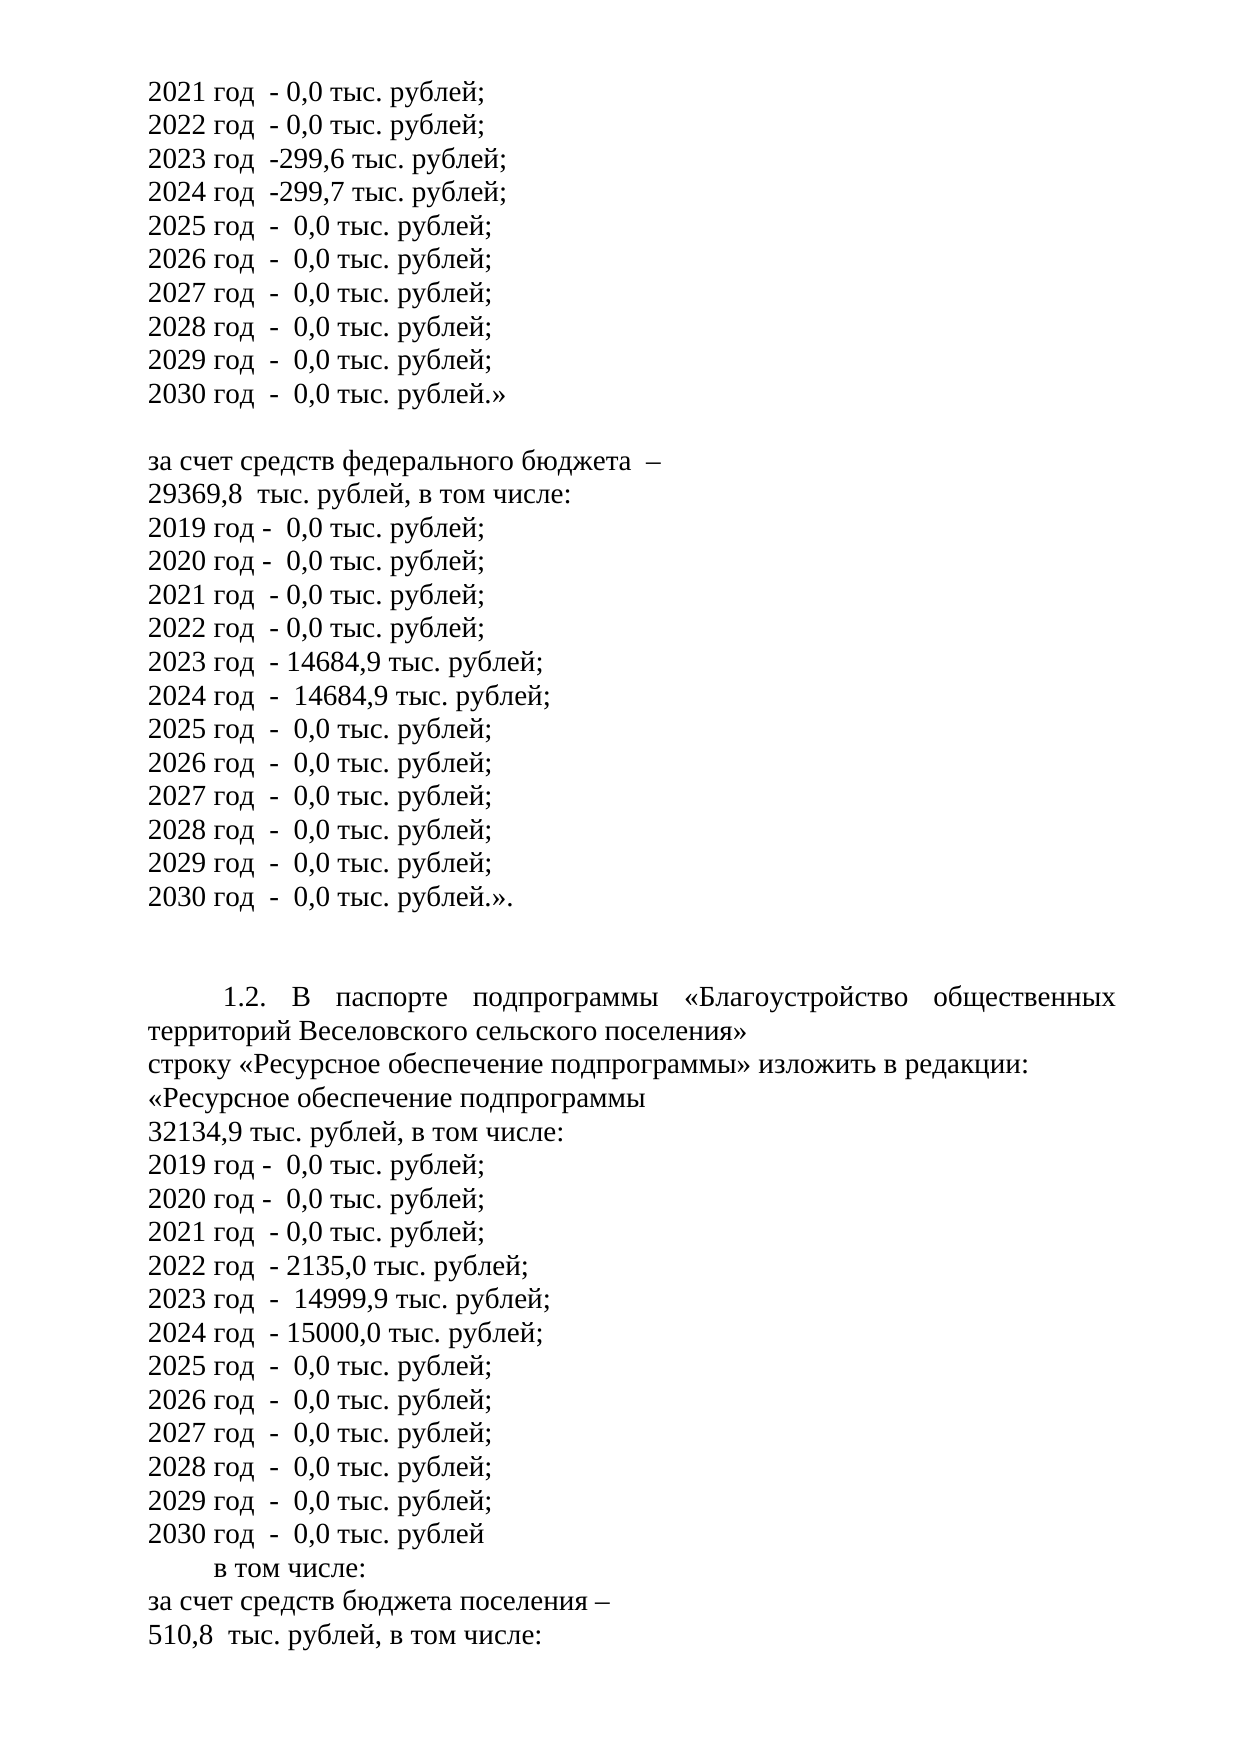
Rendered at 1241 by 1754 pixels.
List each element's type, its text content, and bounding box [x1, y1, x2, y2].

text 2030 год - 0,0 тыс. рублей [148, 1516, 1116, 1550]
text 2023 год -299,6 тыс. рублей; [148, 141, 1116, 174]
text 2022 год - 2135,0 тыс. рублей; [148, 1248, 1116, 1281]
text 1.2. В паспорте подпрограммы «Благоустройство общественных территорий Веселовского сельского поселения» [148, 979, 1116, 1047]
text 2020 год - 0,0 тыс. рублей; [148, 543, 1116, 577]
text 2028 год - 0,0 тыс. рублей; [148, 1449, 1116, 1483]
text 2019 год - 0,0 тыс. рублей; [148, 510, 1116, 543]
text 2024 год - 15000,0 тыс. рублей; [148, 1315, 1116, 1348]
text 2024 год - 14684,9 тыс. рублей; [148, 678, 1116, 711]
text 2020 год - 0,0 тыс. рублей; [148, 1181, 1116, 1214]
text за счет средств бюджета поселения – [148, 1583, 1116, 1617]
text 2025 год - 0,0 тыс. рублей; [148, 208, 1116, 242]
text 2028 год - 0,0 тыс. рублей; [148, 812, 1116, 845]
text 510,8 тыс. рублей, в том числе: [148, 1617, 1116, 1650]
text 2026 год - 0,0 тыс. рублей; [148, 242, 1116, 275]
text 2024 год -299,7 тыс. рублей; [148, 174, 1116, 208]
text 29369,8 тыс. рублей, в том числе: [148, 476, 1116, 510]
text 2022 год - 0,0 тыс. рублей; [148, 611, 1116, 644]
text 2027 год - 0,0 тыс. рублей; [148, 778, 1116, 812]
text 2029 год - 0,0 тыс. рублей; [148, 342, 1116, 376]
text 2029 год - 0,0 тыс. рублей; [148, 1483, 1116, 1516]
text 2023 год - 14999,9 тыс. рублей; [148, 1281, 1116, 1315]
text за счет средств федерального бюджета – [148, 443, 1116, 476]
text 2021 год - 0,0 тыс. рублей; [148, 74, 1116, 107]
text 2026 год - 0,0 тыс. рублей; [148, 1382, 1116, 1416]
text 2028 год - 0,0 тыс. рублей; [148, 309, 1116, 342]
text 2027 год - 0,0 тыс. рублей; [148, 1416, 1116, 1449]
text 2030 год - 0,0 тыс. рублей.». [148, 879, 1116, 912]
text 2025 год - 0,0 тыс. рублей; [148, 1348, 1116, 1382]
text в том числе: [213, 1550, 1116, 1583]
text 2025 год - 0,0 тыс. рублей; [148, 711, 1116, 745]
text 2022 год - 0,0 тыс. рублей; [148, 107, 1116, 141]
text строку «Ресурсное обеспечение подпрограммы» изложить в редакции: [148, 1047, 1116, 1080]
text «Ресурсное обеспечение подпрограммы [148, 1080, 1116, 1114]
text 2030 год - 0,0 тыс. рублей.» [148, 376, 1116, 409]
text 2021 год - 0,0 тыс. рублей; [148, 1214, 1116, 1248]
text 2019 год - 0,0 тыс. рублей; [148, 1147, 1116, 1181]
text 2021 год - 0,0 тыс. рублей; [148, 577, 1116, 611]
text 2026 год - 0,0 тыс. рублей; [148, 745, 1116, 778]
text 2027 год - 0,0 тыс. рублей; [148, 275, 1116, 309]
text 2023 год - 14684,9 тыс. рублей; [148, 644, 1116, 678]
text 32134,9 тыс. рублей, в том числе: [148, 1114, 1116, 1147]
text 2029 год - 0,0 тыс. рублей; [148, 845, 1116, 879]
